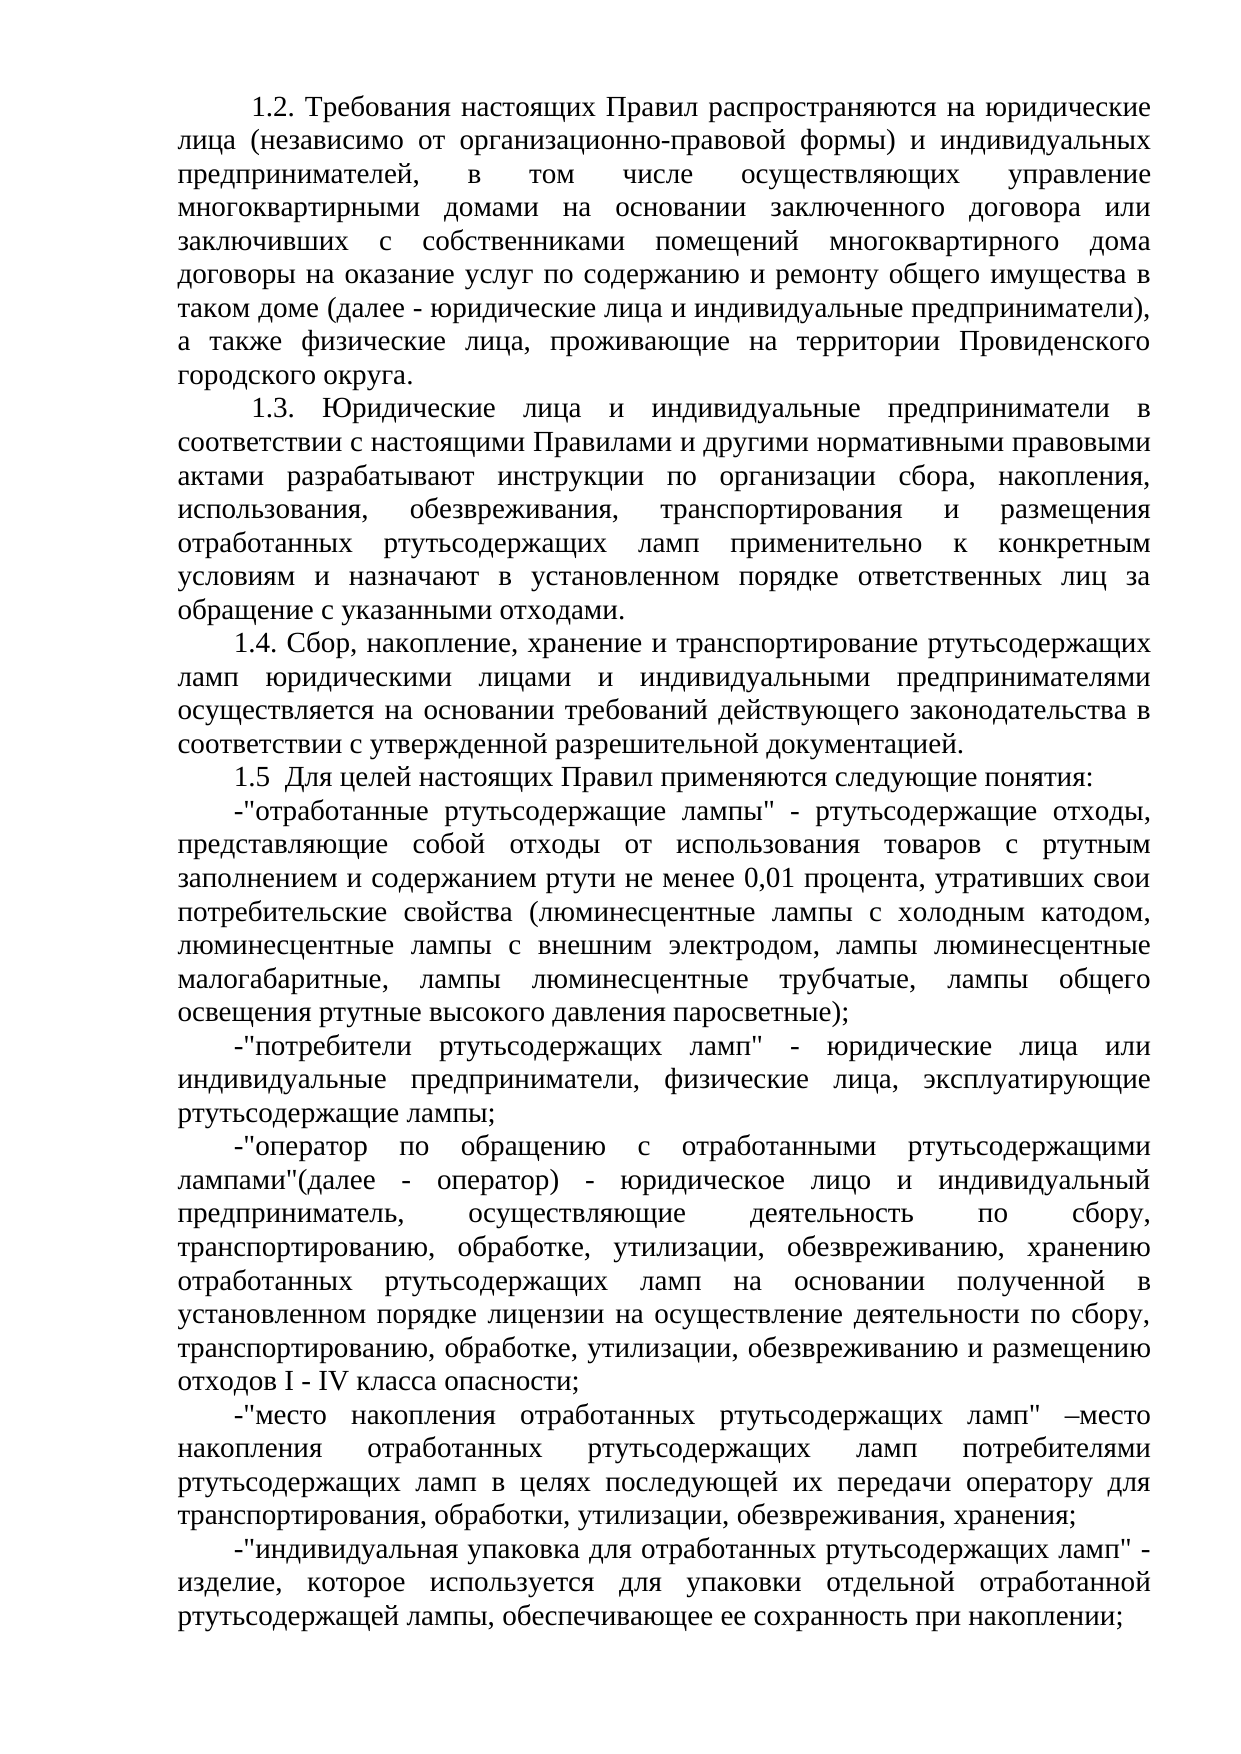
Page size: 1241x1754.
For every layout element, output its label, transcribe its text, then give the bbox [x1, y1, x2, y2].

text -"место накопления отработанных ртутьсодержащих ламп" –место накопления отработанных ртутьсодержащих ламп потребителями ртутьсодержащих ламп в целях последующей их передачи оператору для транспортирования, обработки, утилизации, обезвреживания, хранения; [177, 1397, 1151, 1531]
text 1.5 Для целей настоящих Правил применяются следующие понятия: [177, 759, 1151, 793]
text -"потребители ртутьсодержащих ламп" - юридические лица или индивидуальные предприниматели, физические лица, эксплуатирующие ртутьсодержащие лампы; [177, 1028, 1151, 1128]
text -"индивидуальная упаковка для отработанных ртутьсодержащих ламп" -изделие, которое используется для упаковки отдельной отработанной ртутьсодержащей лампы, обеспечивающее ее сохранность при накоплении; [177, 1531, 1151, 1632]
text -"отработанные ртутьсодержащие лампы" - ртутьсодержащие отходы, представляющие собой отходы от использования товаров с ртутным заполнением и содержанием ртути не менее 0,01 процента, утративших свои потребительские свойства (люминесцентные лампы с холодным катодом, люминесцентные лампы с внешним электродом, лампы люминесцентные малогабаритные, лампы люминесцентные трубчатые, лампы общего освещения ртутные высокого давления паросветные); [177, 793, 1151, 1028]
text 1.2. Требования настоящих Правил распространяются на юридические лица (независимо от организационно-правовой формы) и индивидуальных предпринимателей, в том числе осуществляющих управление многоквартирными домами на основании заключенного договора или заключивших с собственниками помещений многоквартирного дома договоры на оказание услуг по содержанию и ремонту общего имущества в таком доме (далее - юридические лица и индивидуальные предприниматели), а также физические лица, проживающие на территории Провиденского городского округа. [177, 89, 1151, 391]
text -"оператор по обращению с отработанными ртутьсодержащими лампами"(далее - оператор) - юридическое лицо и индивидуальный предприниматель, осуществляющие деятельность по сбору, транспортированию, обработке, утилизации, обезвреживанию, хранению отработанных ртутьсодержащих ламп на основании полученной в установленном порядке лицензии на осуществление деятельности по сбору, транспортированию, обработке, утилизации, обезвреживанию и размещению отходов I - IV класса опасности; [177, 1128, 1151, 1397]
text 1.4. Сбор, накопление, хранение и транспортирование ртутьсодержащих ламп юридическими лицами и индивидуальными предпринимателями осуществляется на основании требований действующего законодательства в соответствии с утвержденной разрешительной документацией. [177, 625, 1151, 759]
text 1.3. Юридические лица и индивидуальные предприниматели в соответствии с настоящими Правилами и другими нормативными правовыми актами разрабатывают инструкции по организации сбора, накопления, использования, обезвреживания, транспортирования и размещения отработанных ртутьсодержащих ламп применительно к конкретным условиям и назначают в установленном порядке ответственных лиц за обращение с указанными отходами. [177, 391, 1151, 625]
